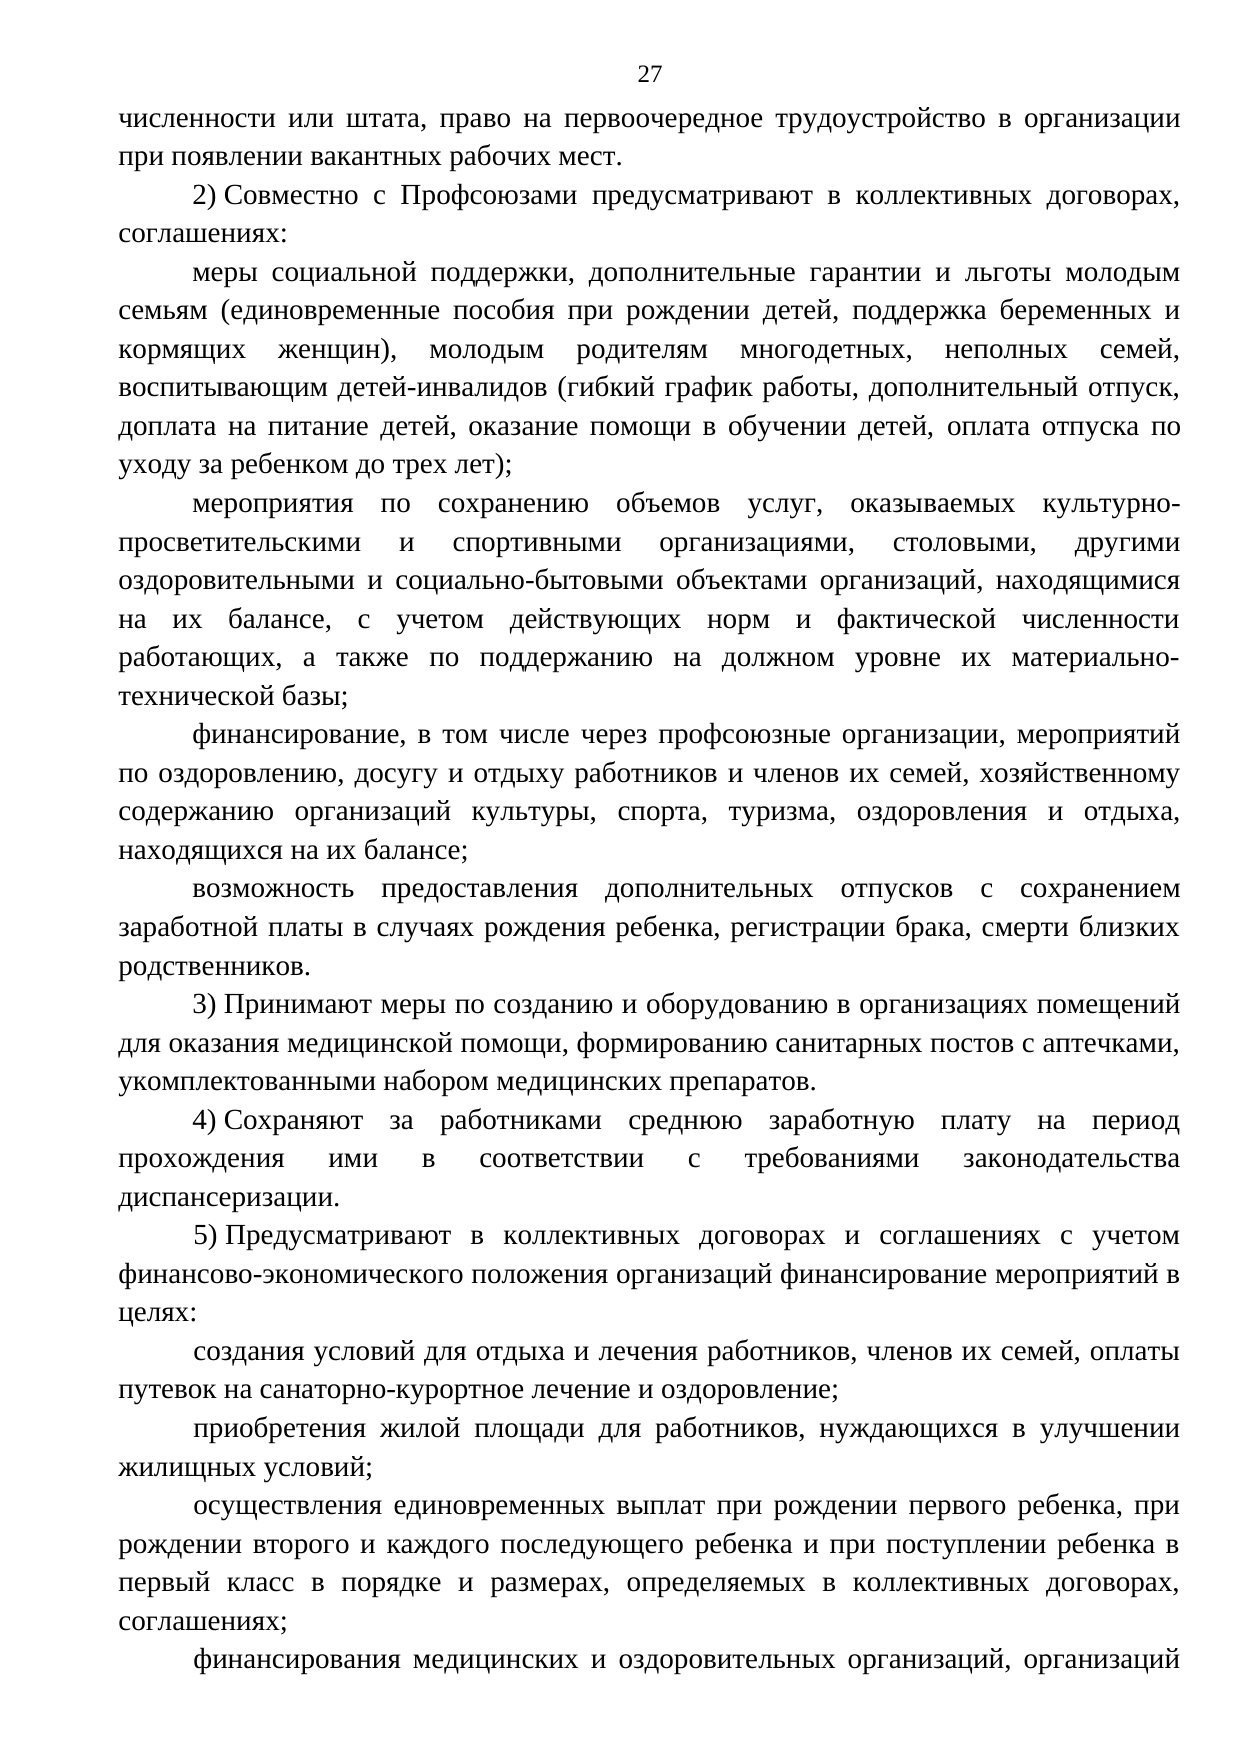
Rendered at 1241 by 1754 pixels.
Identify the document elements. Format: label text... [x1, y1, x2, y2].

text 5) Предусматривают в коллективных договорах и соглашениях с учетом финансово-экономического положения организаций финансирование мероприятий в целях: [118, 1217, 1181, 1328]
text меры социальной поддержки, дополнительные гарантии и льготы молодым семьям (единовременные пособия при рождении детей, поддержка беременных и кормящих женщин), молодым родителям многодетных, неполных семей, воспитывающим детей-инвалидов (гибкий график работы, дополнительный отпуск, доплата на питание детей, оказание помощи в обучении детей, оплата отпуска по уходу за ребенком до трех лет); [118, 254, 1181, 480]
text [118, 100, 1181, 172]
text 3) Принимают меры по созданию и оборудованию в организациях помещений для оказания медицинской помощи, формированию санитарных постов с аптечками, укомплектованными набором медицинских препаратов. [118, 986, 1181, 1097]
text мероприятия по сохранению объемов услуг, оказываемых культурно-просветительскими и спортивными организациями, столовыми, другими оздоровительными и социально-бытовыми объектами организаций, находящимися на их балансе, с учетом действующих норм и фактической численности работающих, а также по поддержанию на должном уровне их материально-технической базы; [118, 485, 1181, 711]
text возможность предоставления дополнительных отпусков с сохранением заработной платы в случаях рождения ребенка, регистрации брака, смерти близких родственников. [118, 871, 1181, 981]
text 4) Сохраняют за работниками среднюю заработную плату на период прохождения ими в соответствии с требованиями законодательства диспансеризации. [118, 1102, 1181, 1212]
text создания условий для отдыха и лечения работников, членов их семей, оплаты путевок на санаторно-курортное лечение и оздоровление; [118, 1333, 1181, 1405]
text осуществления единовременных выплат при рождении первого ребенка, при рождении второго и каждого последующего ребенка и при поступлении ребенка в первый класс в порядке и размерах, определяемых в коллективных договорах, соглашениях; [118, 1487, 1181, 1636]
text приобретения жилой площади для работников, нуждающихся в улучшении жилищных условий; [118, 1410, 1181, 1482]
text 2) Совместно с Профсоюзами предусматривают в коллективных договорах, соглашениях: [118, 177, 1181, 249]
text финансирование, в том числе через профсоюзные организации, мероприятий по оздоровлению, досугу и отдыху работников и членов их семей, хозяйственному содержанию организаций культуры, спорта, туризма, оздоровления и отдыха, находящихся на их балансе; [118, 716, 1181, 866]
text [118, 1641, 1181, 1675]
